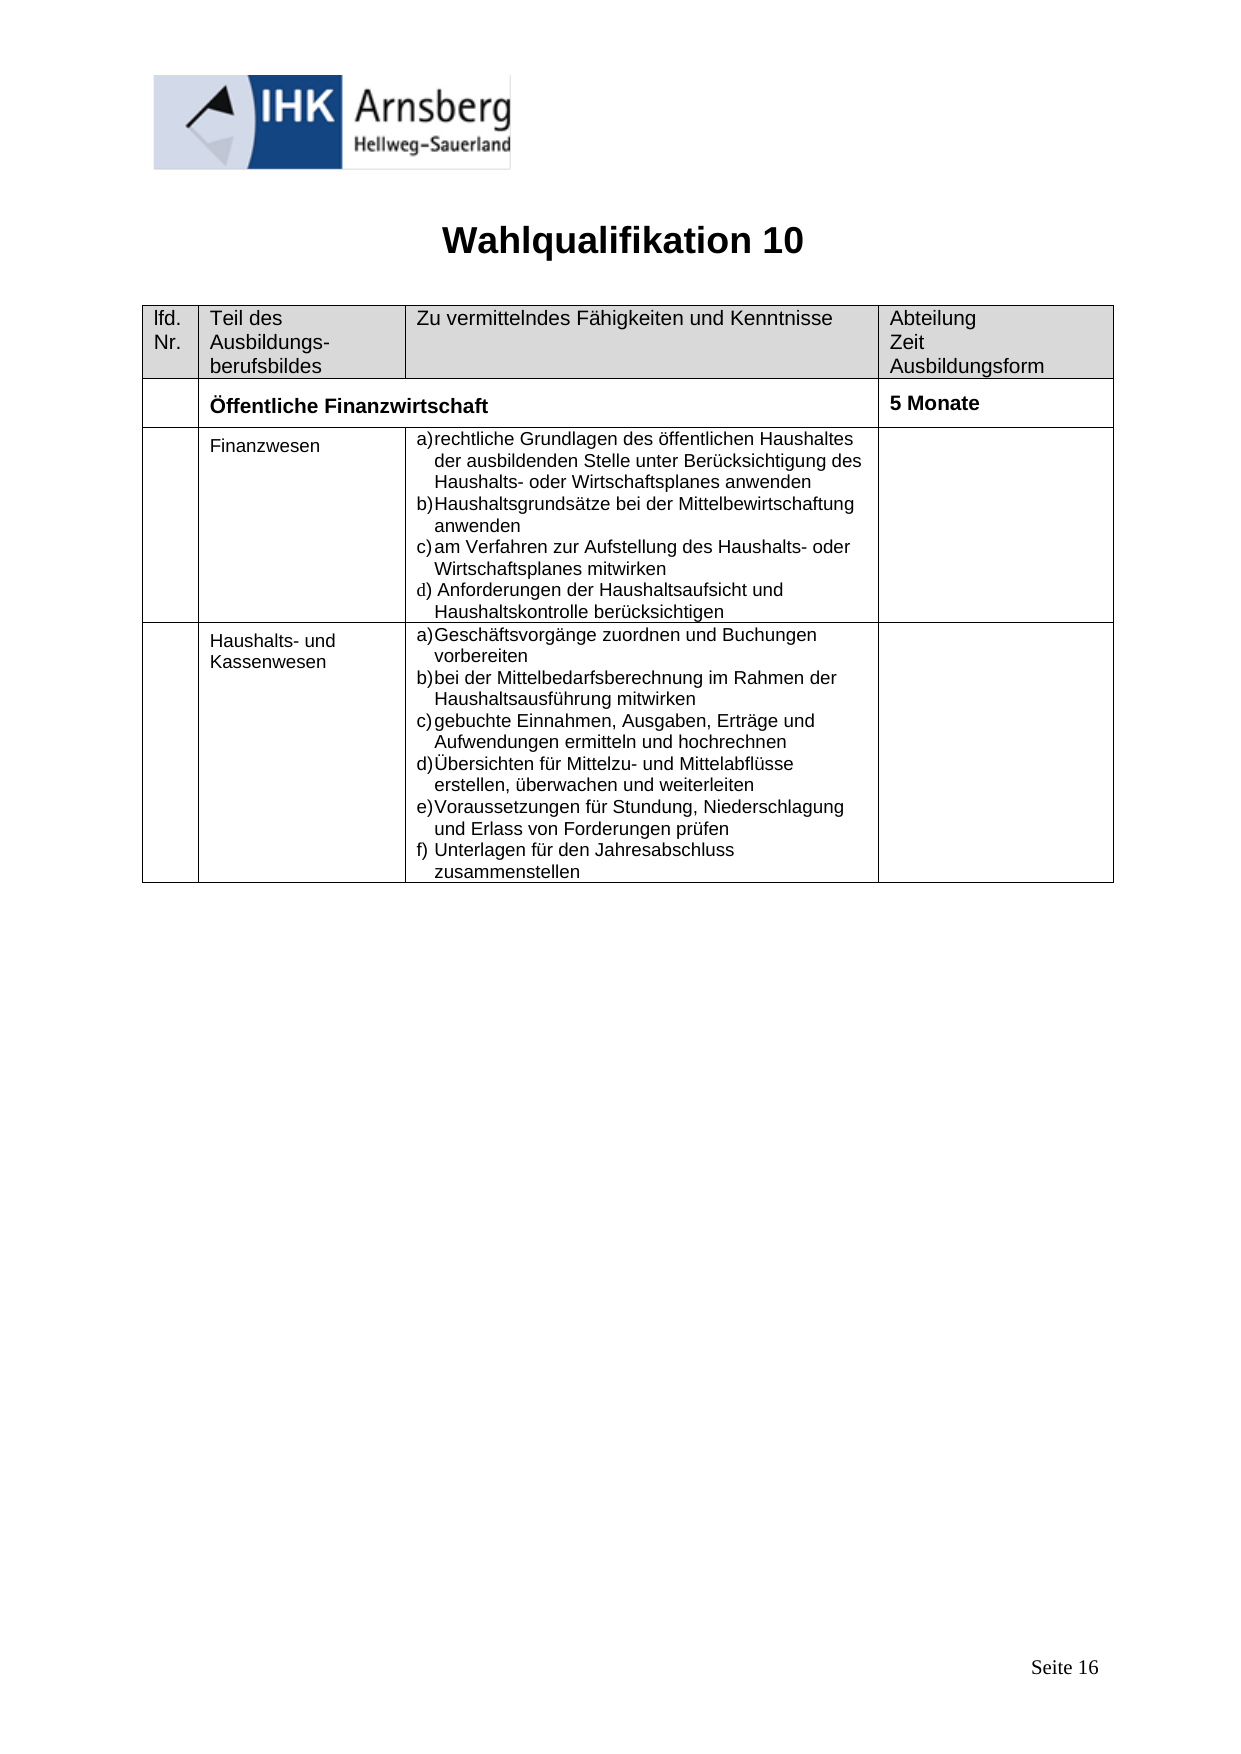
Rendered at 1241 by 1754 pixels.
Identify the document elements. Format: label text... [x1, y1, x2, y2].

table_header lfd. Nr. [143, 306, 198, 378]
table_cell Geschäftsvorgänge zuordnen und Buchungen vorbereiten bei der Mittelbedarfsberechnung im Rahmen der Haushaltsausführung mitwirken gebuchte Einnahmen, Ausgaben, Erträge und Aufwendungen ermitteln und hochrechnen Übersichten für Mittelzu- und Mittelabflüsse erstellen, überwachen und weiterleiten Voraussetzungen für Stundung, Niederschlagung und Erlass von Forderungen prüfen Unterlagen für den Jahresabschluss zusammenstellen [406, 623, 878, 882]
table_header Abteilung Zeit Ausbildungsform [879, 306, 1113, 378]
table_cell Finanzwesen [199, 428, 405, 622]
table_cell Haushalts- und Kassenwesen [199, 623, 405, 882]
table_cell [143, 623, 198, 882]
picture [153, 75, 512, 171]
table_cell Öffentliche Finanzwirtschaft [199, 379, 878, 427]
table_cell rechtliche Grundlagen des öffentlichen Haushaltes der ausbildenden Stelle unter Berücksichtigung des Haushalts- oder Wirtschaftsplanes anwenden Haushaltsgrundsätze bei der Mittelbewirtschaftung anwenden am Verfahren zur Aufstellung des Haushalts- oder Wirtschaftsplanes mitwirken d) Anforderungen der Haushaltsaufsicht und Haushaltskontrolle berücksichtigen [406, 428, 878, 622]
table_header Teil des Ausbildungs-berufsbildes [199, 306, 405, 378]
table_cell [879, 428, 1113, 622]
table_header Zu vermittelndes Fähigkeiten und Kenntnisse [406, 306, 878, 378]
table_cell [879, 623, 1113, 882]
text Wahlqualifikation 10 [153, 218, 1092, 262]
table_cell [143, 379, 198, 427]
table_cell 5 Monate [879, 379, 1113, 427]
table_cell [143, 428, 198, 622]
